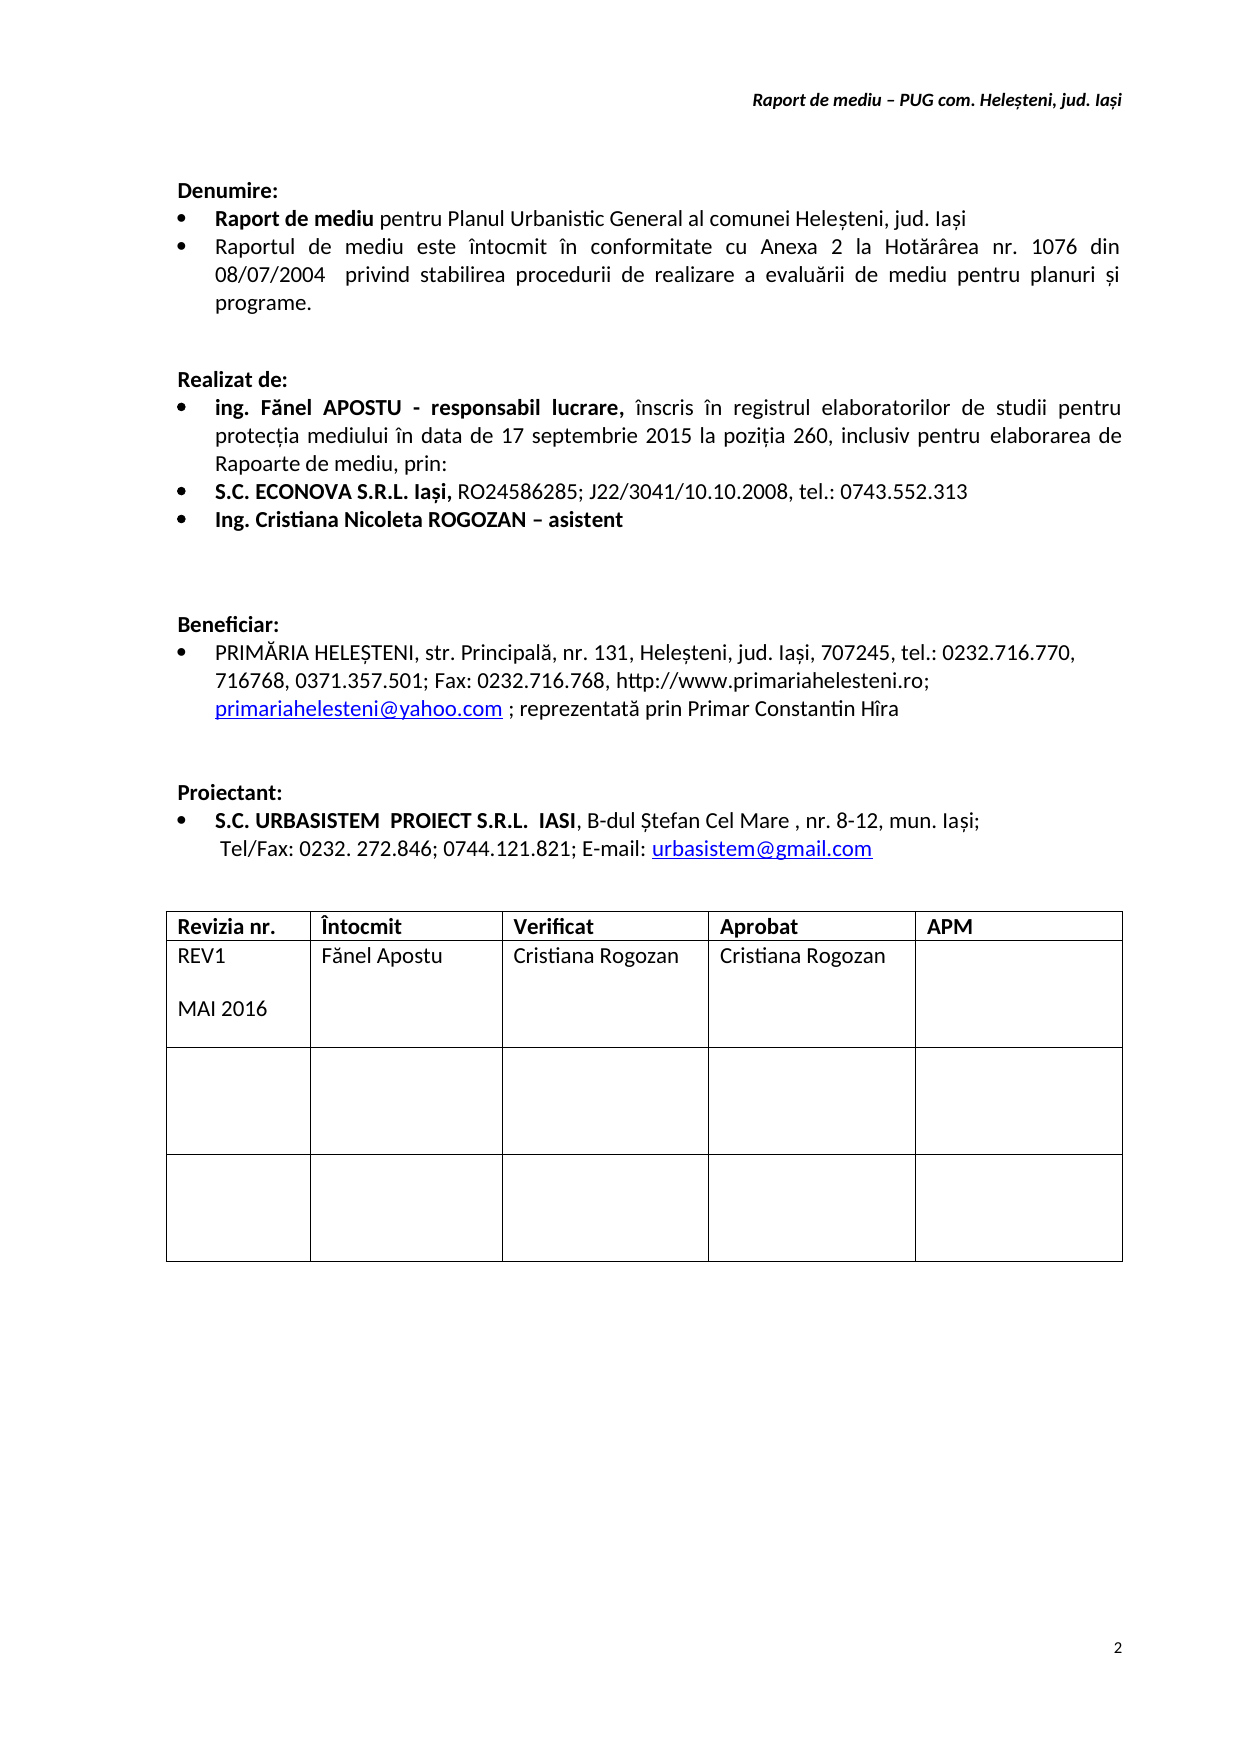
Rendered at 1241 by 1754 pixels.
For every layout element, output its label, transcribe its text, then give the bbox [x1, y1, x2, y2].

table_cell [311, 1048, 502, 1154]
table_cell [916, 941, 1122, 1047]
table_cell [311, 1155, 502, 1261]
table_cell [167, 1048, 310, 1154]
table_cell [916, 1155, 1122, 1261]
table_header Revizia nr. [167, 912, 310, 940]
text Denumire: [177, 176, 1122, 204]
text Realizat de: [177, 365, 1122, 393]
list Raport de mediu pentru Planul Urbanistic General al comunei Heleşteni, jud. Iaşi [177, 204, 1122, 232]
table_cell [503, 1155, 708, 1261]
list Tel/Fax: 0232. 272.846; 0744.121.821; E-mail: urbasistem@gmail.com [215, 834, 1122, 862]
list Raportul de mediu este întocmit în conformitate cu Anexa 2 la Hotărârea nr. 1076 din 08/07/2004 privind stabilirea procedurii de realizare a evaluării de mediu pentru planuri și programe. [177, 232, 1122, 316]
list S.C. URBASISTEM PROIECT S.R.L. IASI, B-dul Ştefan Cel Mare , nr. 8-12, mun. Iaşi; [177, 806, 1122, 834]
list S.C. ECONOVA S.R.L. Iaşi, RO24586285; J22/3041/10.10.2008, tel.: 0743.552.313 [177, 477, 1122, 505]
table_cell [709, 1155, 915, 1261]
table_header APM [916, 912, 1122, 940]
table_header Verificat [503, 912, 708, 940]
table_cell [167, 1155, 310, 1261]
list PRIMĂRIA HELEŞTENI, str. Principală, nr. 131, Heleşteni, jud. Iaşi, 707245, tel.: 0232.716.770, 716768, 0371.357.501; Fax: 0232.716.768, http://www.primariahelesteni.ro; primariahelesteni@yahoo.com ; reprezentată prin Primar Constantin Hîra [177, 638, 1122, 722]
text Proiectant: [177, 778, 1122, 806]
table_cell REV1 MAI 2016 [167, 941, 310, 1047]
table_cell [709, 1048, 915, 1154]
table_cell [916, 1048, 1122, 1154]
list Ing. Cristiana Nicoleta ROGOZAN – asistent [177, 505, 1122, 533]
list ing. Fănel APOSTU - responsabil lucrare, înscris în registrul elaboratorilor de studii pentru protecţia mediului în data de 17 septembrie 2015 la poziţia 260, inclusiv pentru elaborarea de Rapoarte de mediu, prin: [177, 393, 1122, 477]
table_cell [503, 1048, 708, 1154]
table_header Întocmit [311, 912, 502, 940]
table_cell Cristiana Rogozan [709, 941, 915, 1047]
text Beneficiar: [177, 610, 1122, 638]
table_cell Fănel Apostu [311, 941, 502, 1047]
table_cell Cristiana Rogozan [503, 941, 708, 1047]
table_header Aprobat [709, 912, 915, 940]
